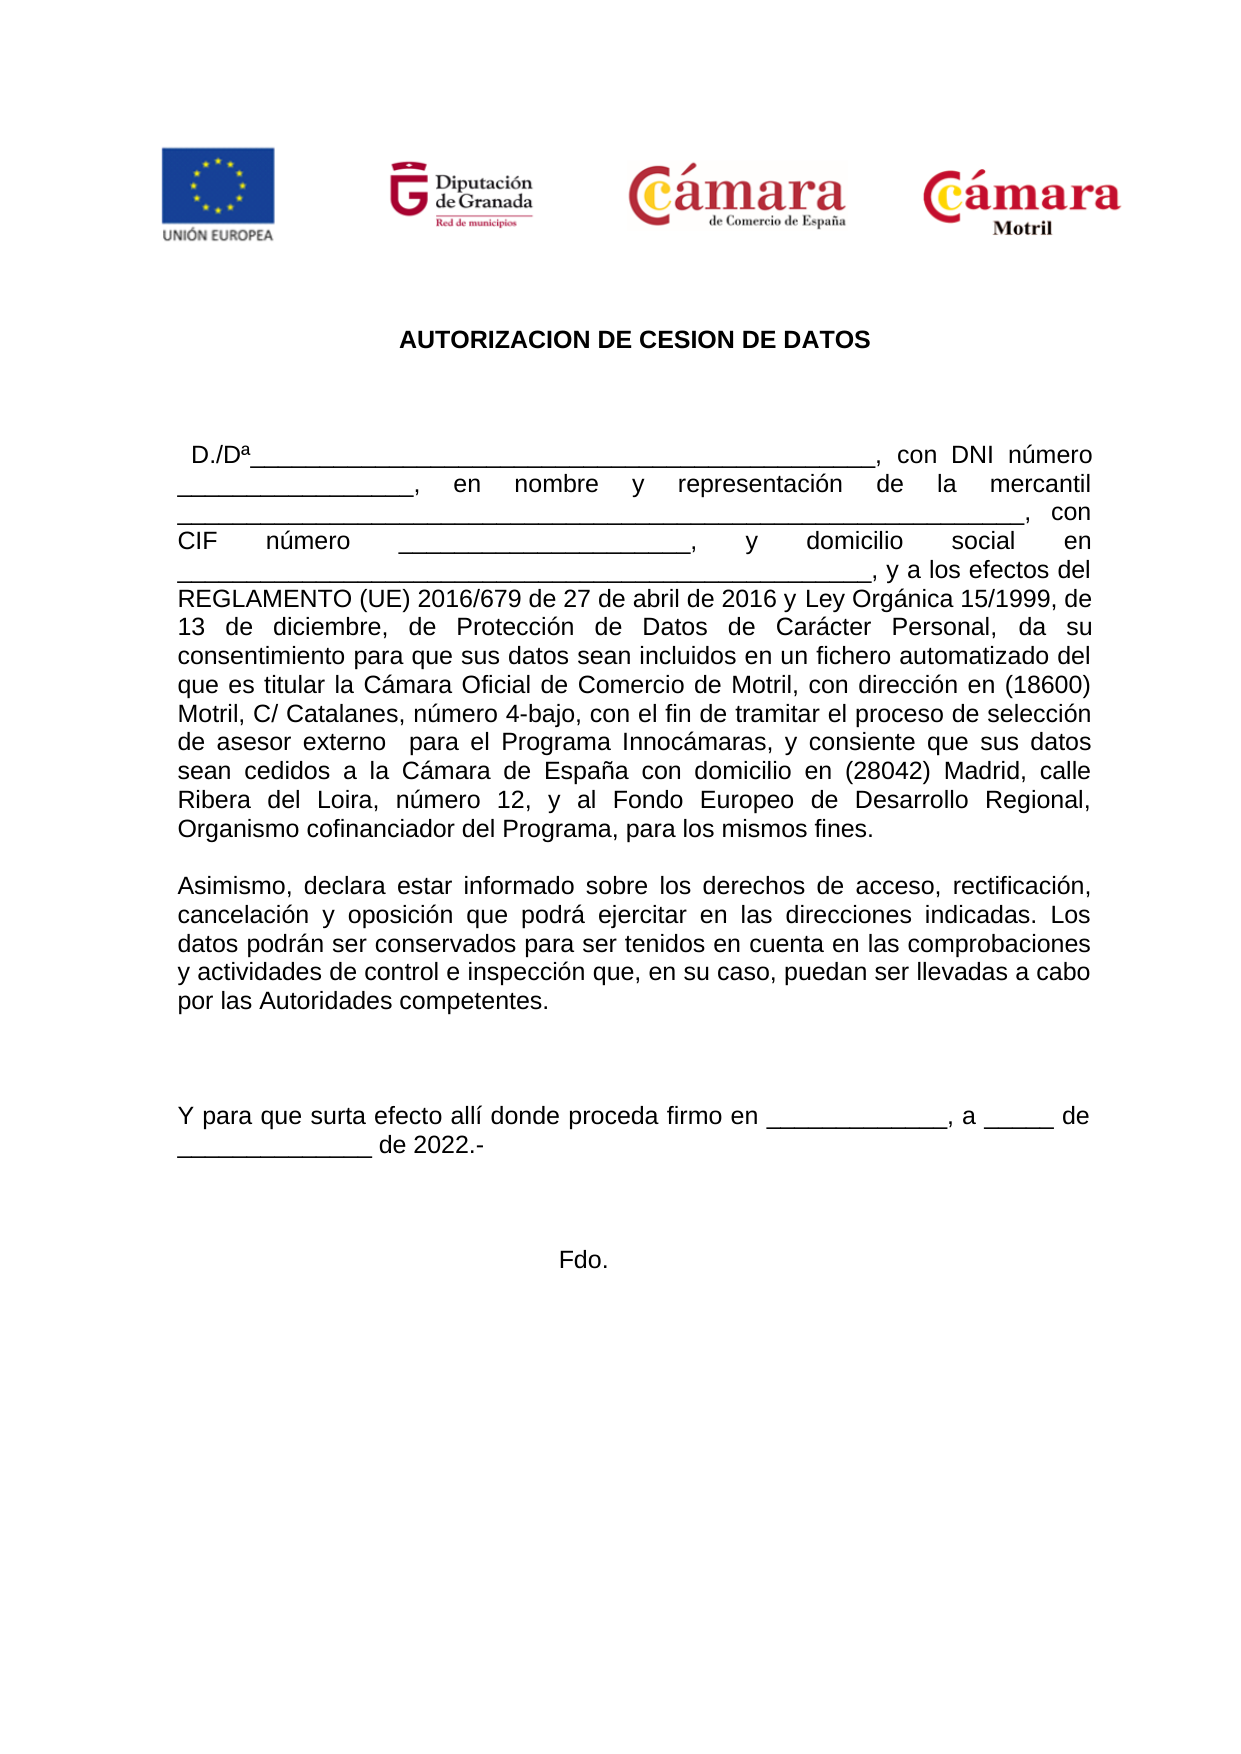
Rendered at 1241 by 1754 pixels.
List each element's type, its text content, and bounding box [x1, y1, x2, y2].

text Fdo. [177, 1245, 1093, 1274]
text AUTORIZACION DE CESION DE DATOS [177, 325, 1093, 354]
text Asimismo, declara estar informado sobre los derechos de acceso, rectificación, cancelación y oposición que podrá ejercitar en las direcciones indicadas. Los datos podrán ser conservados para ser tenidos en cuenta en las comprobaciones y actividades de control e inspección que, en su caso, puedan ser llevadas a cabo por las Autoridades competentes. [177, 871, 1093, 1015]
picture [129, 103, 1198, 299]
text Y para que surta efecto allí donde proceda firmo en _____________, a _____ de ______________ de 2022.- [177, 1101, 1093, 1159]
text D./Dª_____________________________________________, con DNI número _________________, en nombre y representación de la mercantil _____________________________________________________________, con CIF número _____________________, y domicilio social en __________________________________________________, y a los efectos del REGLAMENTO (UE) 2016/679 de 27 de abril de 2016 y Ley Orgánica 15/1999, de 13 de diciembre, de Protección de Datos de Carácter Personal, da su consentimiento para que sus datos sean incluidos en un fichero automatizado del que es titular la Cámara Oficial de Comercio de Motril, con dirección en (18600) Motril, C/ Catalanes, número 4-bajo, con el fin de tramitar el proceso de selección de asesor externo para el Programa Innocámaras, y consiente que sus datos sean cedidos a la Cámara de España con domicilio en (28042) Madrid, calle Ribera del Loira, número 12, y al Fondo Europeo de Desarrollo Regional, Organismo cofinanciador del Programa, para los mismos fines. [177, 440, 1093, 842]
